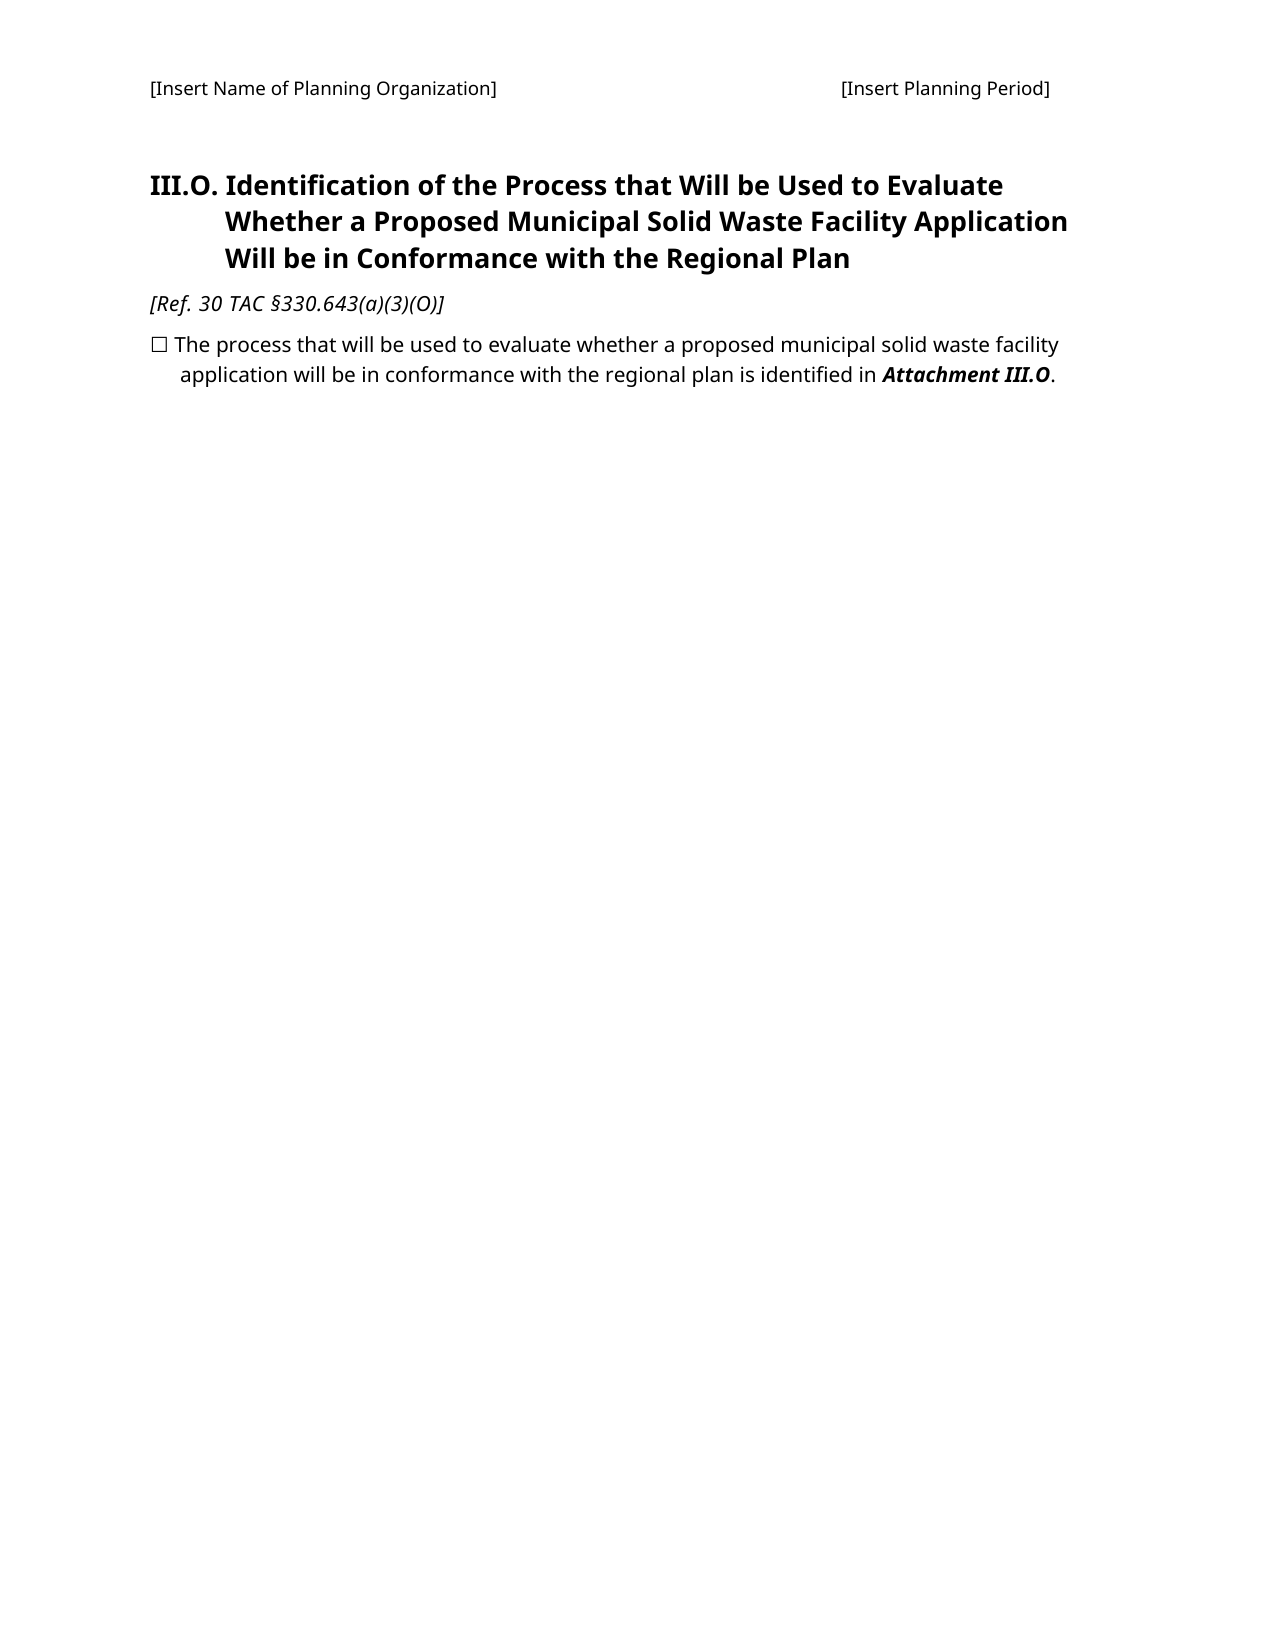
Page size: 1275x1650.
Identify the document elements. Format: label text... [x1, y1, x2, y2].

text [Ref. 30 TAC §330.643(a)(3)(O)] [150, 289, 1125, 317]
text The process that will be used to evaluate whether a proposed municipal solid waste facility application will be in conformance with the regional plan is identified in Attachment III.O. [150, 330, 1125, 389]
subtitle III.O. Identification of the Process that Will be Used to Evaluate Whether a Proposed Municipal Solid Waste Facility Application Will be in Conformance with the Regional Plan [150, 166, 1125, 277]
